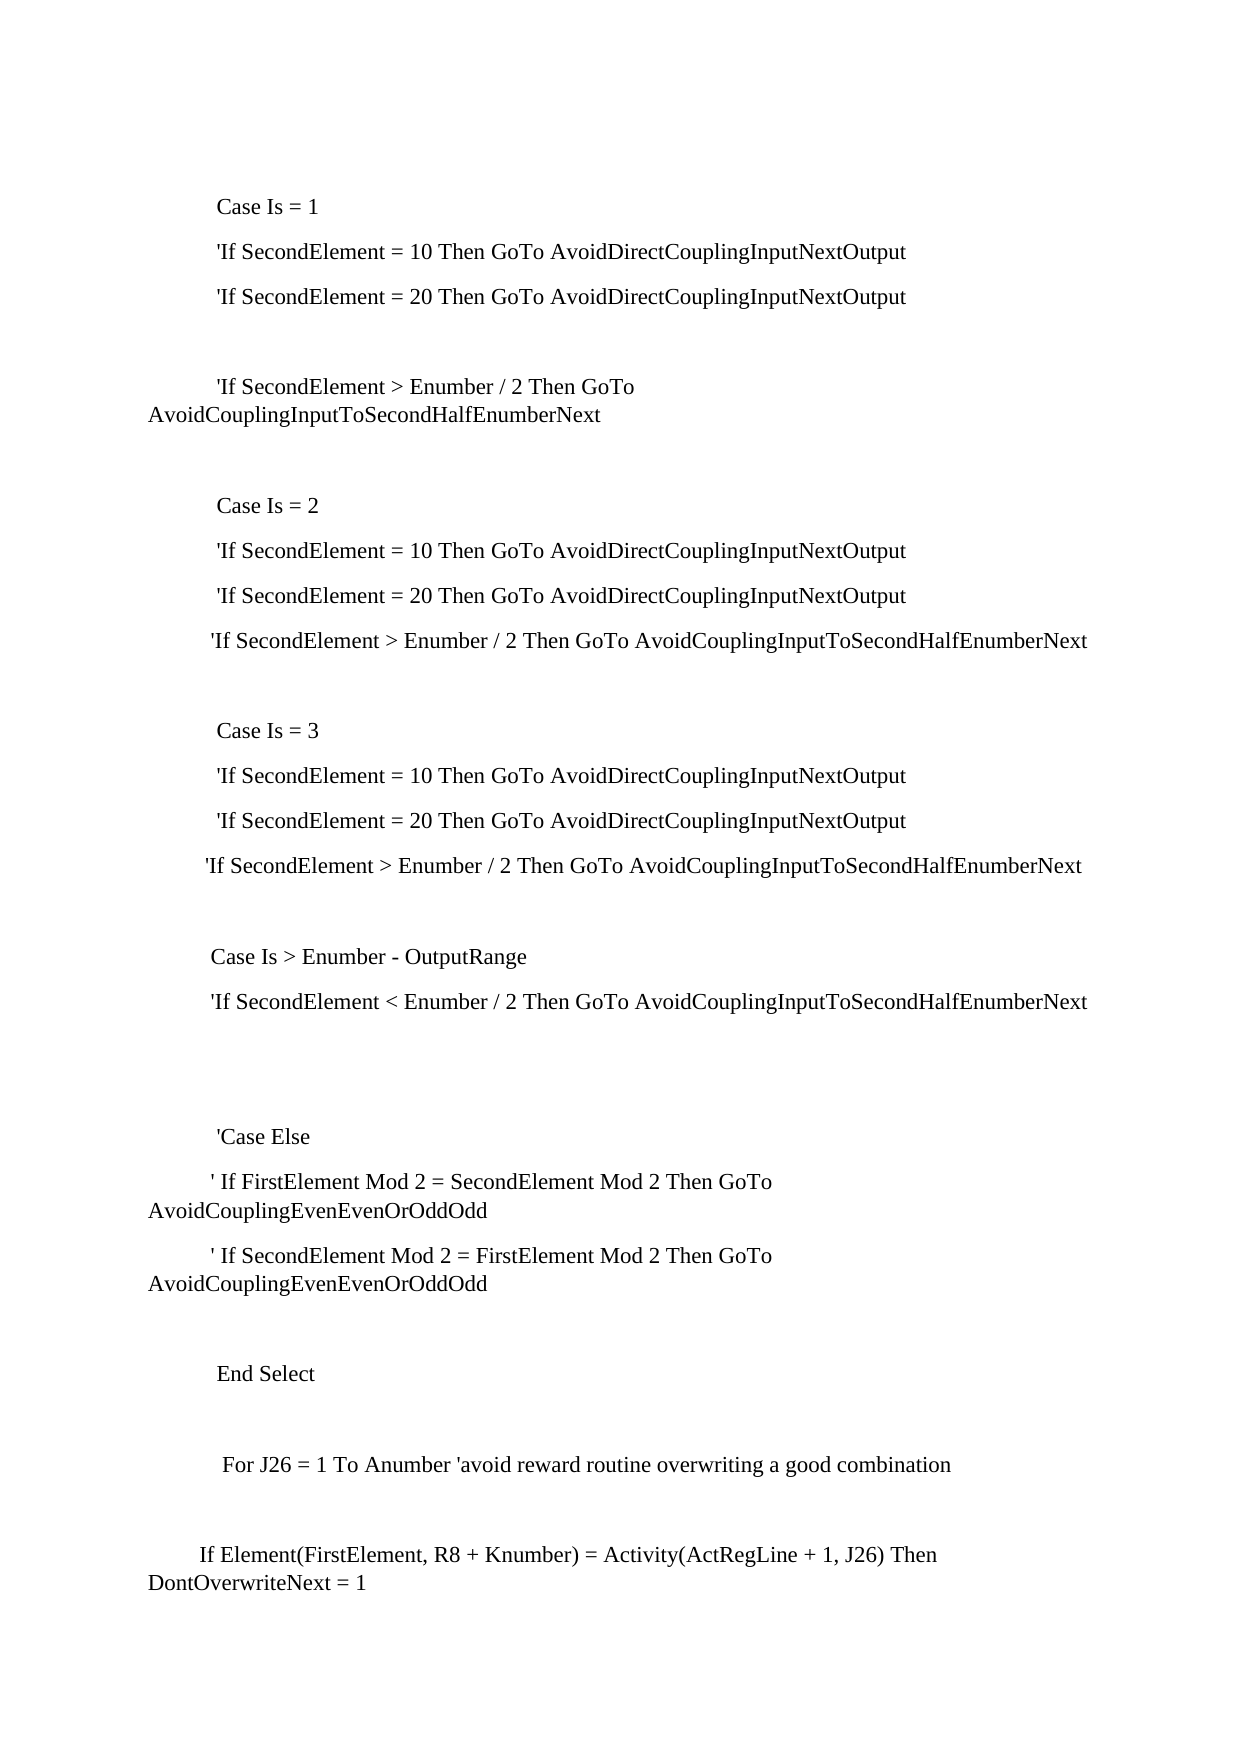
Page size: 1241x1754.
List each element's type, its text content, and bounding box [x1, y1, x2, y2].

text 'If SecondElement = 10 Then GoTo AvoidDirectCouplingInputNextOutput [148, 762, 1093, 789]
text ' If FirstElement Mod 2 = SecondElement Mod 2 Then GoTo AvoidCouplingEvenEvenOrOddOdd [148, 1168, 1093, 1223]
text If Element(FirstElement, R8 + Knumber) = Activity(ActRegLine + 1, J26) Then DontOverwriteNext = 1 [148, 1541, 1093, 1596]
text 'If SecondElement = 10 Then GoTo AvoidDirectCouplingInputNextOutput [148, 537, 1093, 563]
text 'If SecondElement < Enumber / 2 Then GoTo AvoidCouplingInputToSecondHalfEnumberNext [148, 988, 1093, 1014]
text Case Is = 2 [148, 492, 1093, 518]
text 'If SecondElement > Enumber / 2 Then GoTo AvoidCouplingInputToSecondHalfEnumberNext [148, 853, 1093, 879]
text Case Is > Enumber - OutputRange [148, 943, 1093, 969]
text 'Case Else [148, 1123, 1093, 1149]
text ' If SecondElement Mod 2 = FirstElement Mod 2 Then GoTo AvoidCouplingEvenEvenOrOddOdd [148, 1242, 1093, 1297]
text 'If SecondElement = 20 Then GoTo AvoidDirectCouplingInputNextOutput [148, 807, 1093, 834]
text 'If SecondElement = 10 Then GoTo AvoidDirectCouplingInputNextOutput [148, 238, 1093, 264]
text End Select [148, 1361, 1093, 1387]
text 'If SecondElement > Enumber / 2 Then GoTo AvoidCouplingInputToSecondHalfEnumberNext [148, 627, 1093, 653]
text 'If SecondElement = 20 Then GoTo AvoidDirectCouplingInputNextOutput [148, 283, 1093, 309]
text Case Is = 1 [148, 193, 1093, 219]
text Case Is = 3 [148, 717, 1093, 744]
text For J26 = 1 To Anumber 'avoid reward routine overwriting a good combination [148, 1451, 1093, 1477]
text 'If SecondElement = 20 Then GoTo AvoidDirectCouplingInputNextOutput [148, 582, 1093, 608]
text 'If SecondElement > Enumber / 2 Then GoTo AvoidCouplingInputToSecondHalfEnumberNext [148, 373, 1093, 428]
